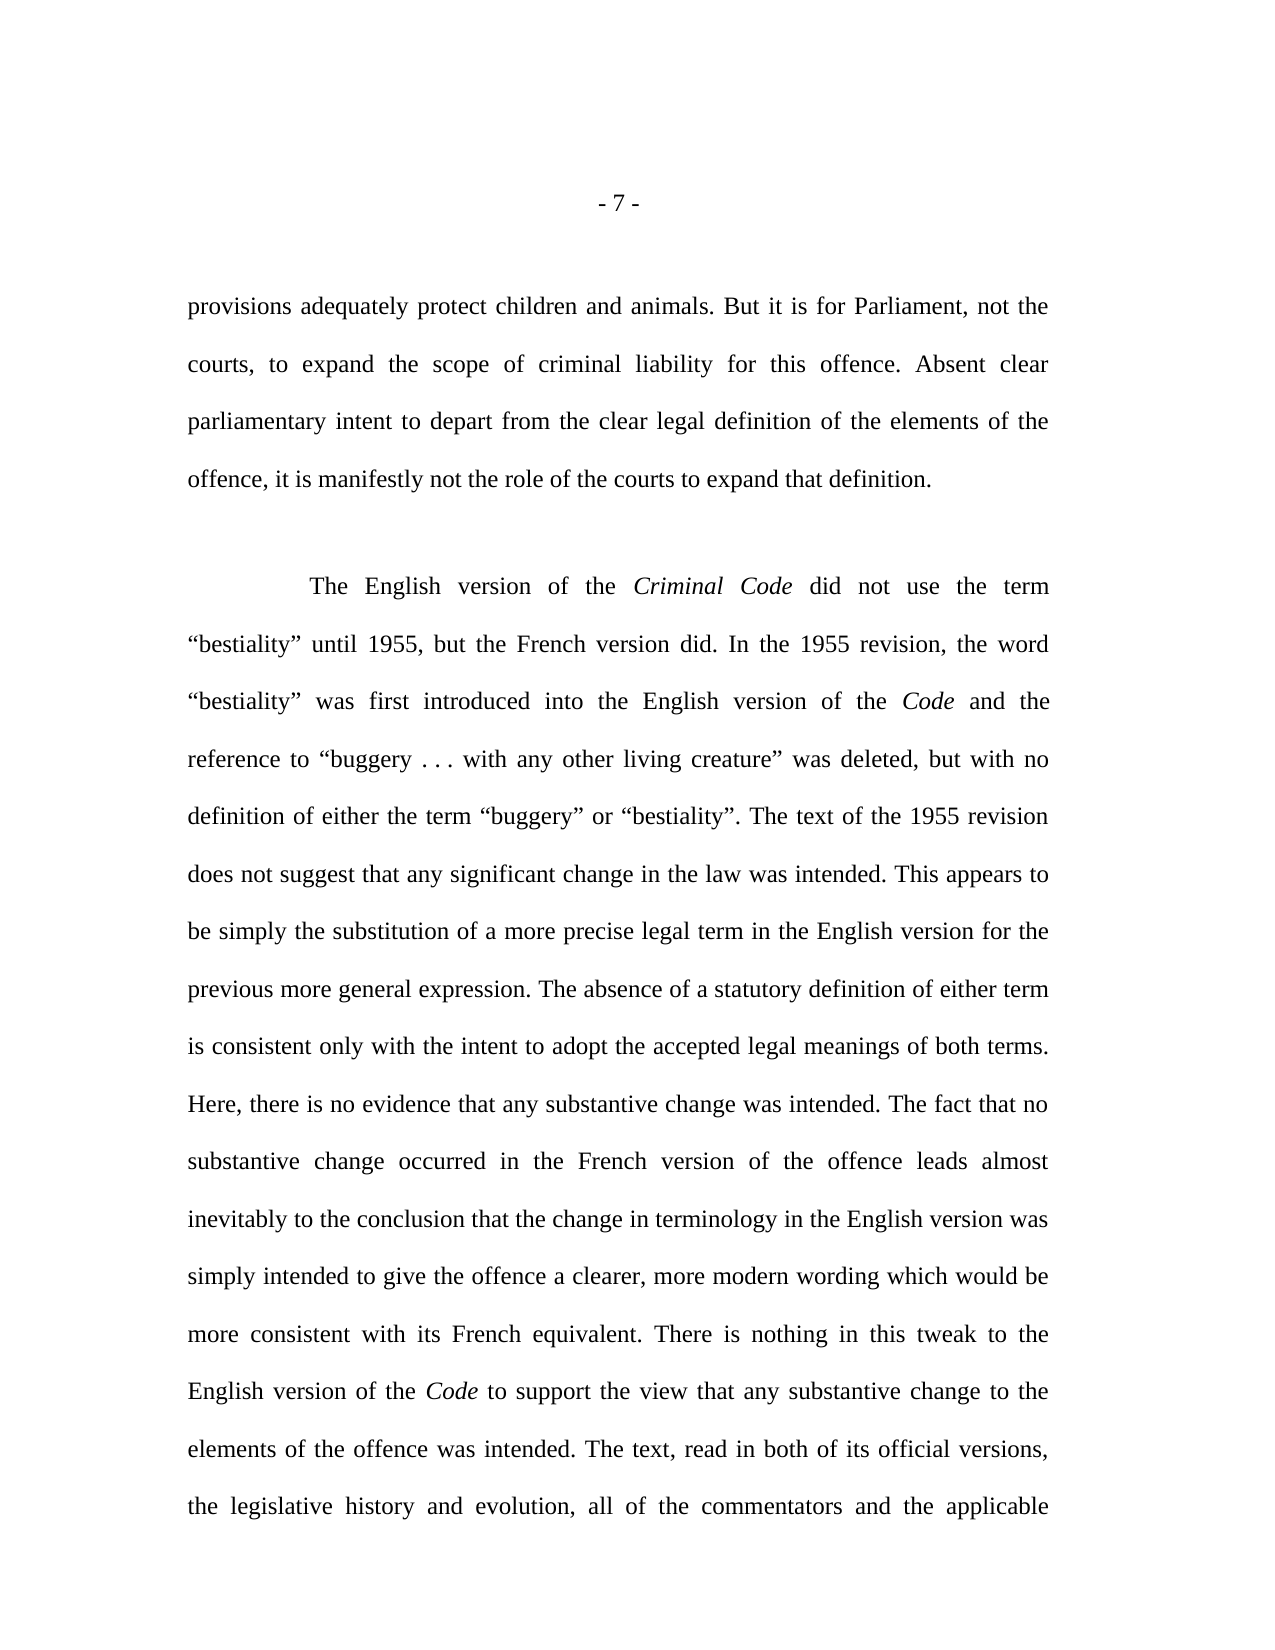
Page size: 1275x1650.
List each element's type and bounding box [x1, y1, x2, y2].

text [187, 291, 1050, 493]
text [187, 571, 1050, 1520]
